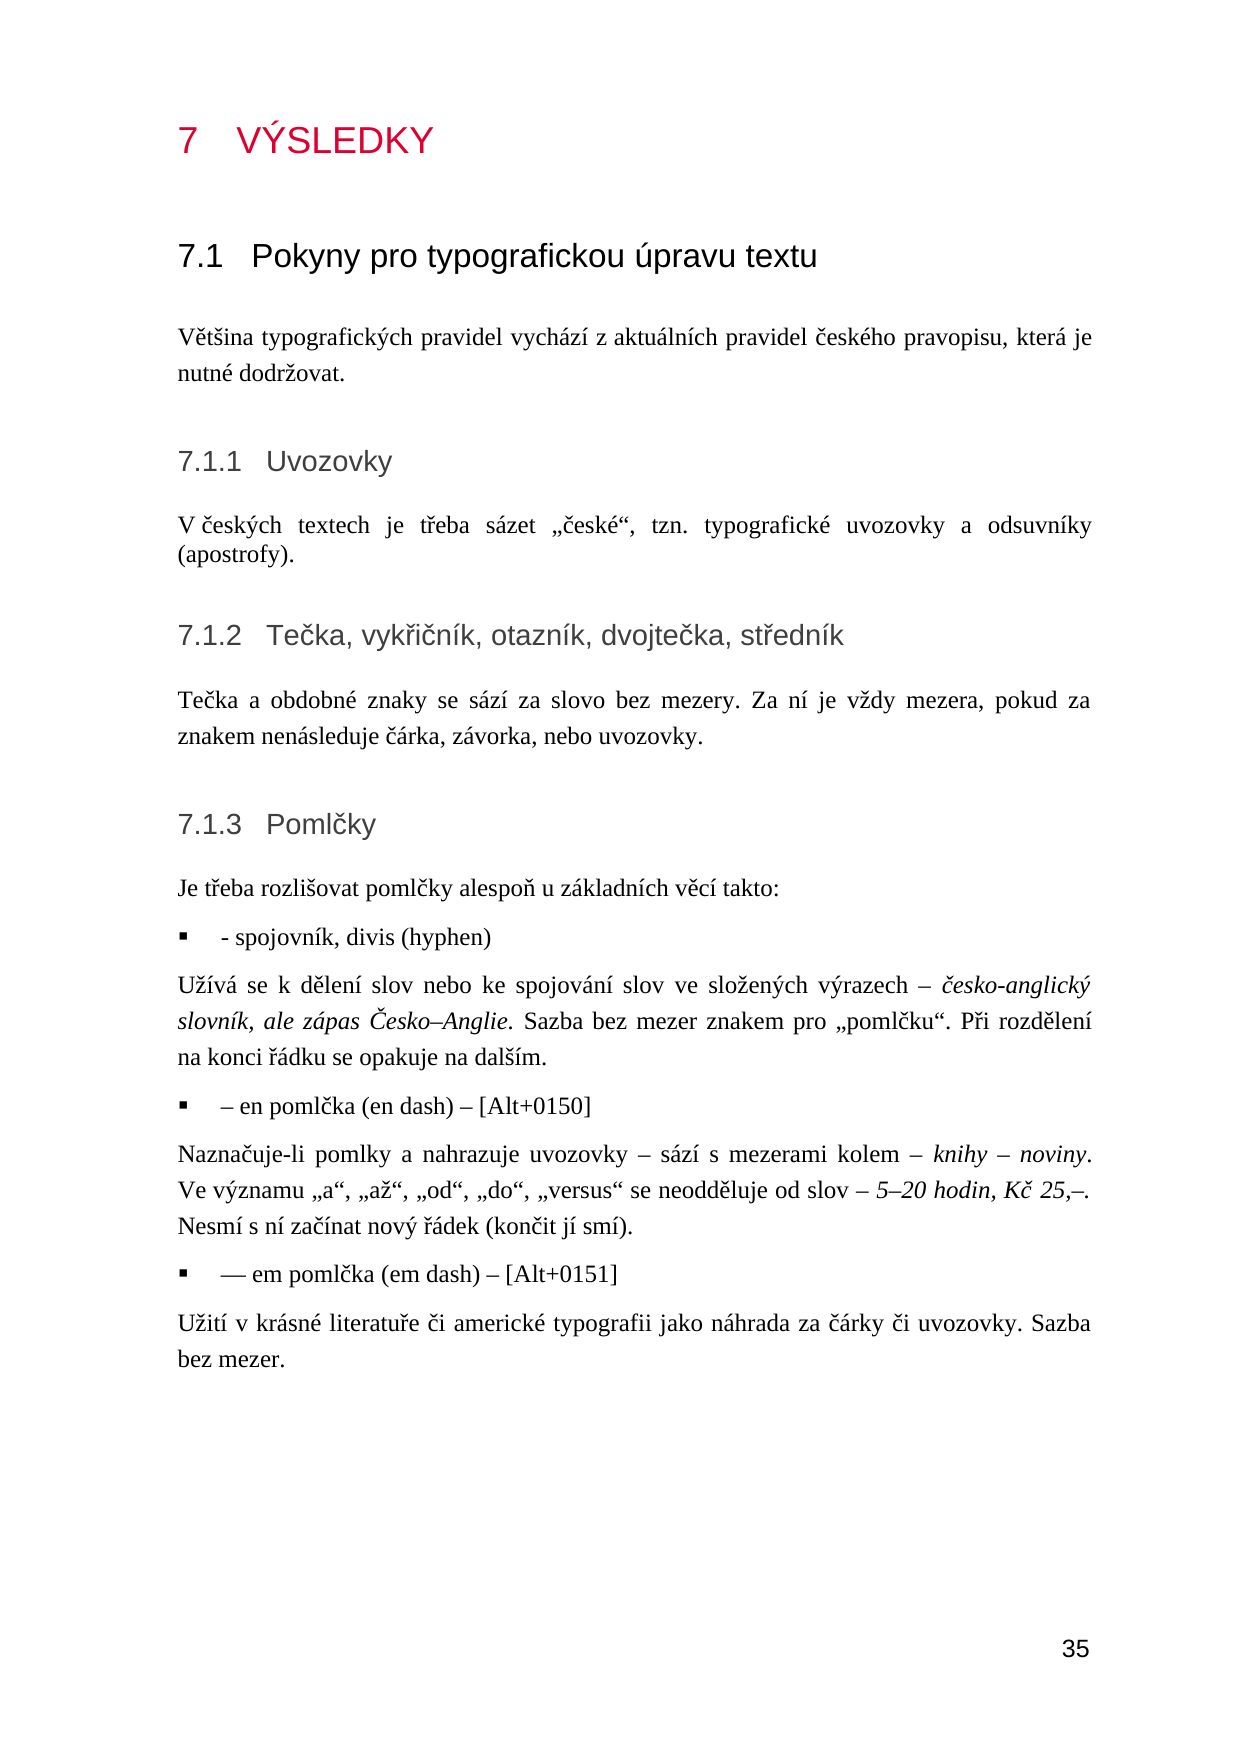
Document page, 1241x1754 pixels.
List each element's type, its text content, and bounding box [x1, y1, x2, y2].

text Naznačuje-li pomlky a nahrazuje uvozovky – sází s mezerami kolem – knihy – noviny. Ve významu „a“, „až“, „od“, „do“, „versus“ se neodděluje od slov – 5–20 hodin, Kč 25,–. Nesmí s ní začínat nový řádek (končit jí smí). [177, 1139, 1092, 1240]
subtitle Tečka, vykřičník, otazník, dvojtečka, středník [177, 618, 1092, 651]
text Většina typografických pravidel vychází z aktuálních pravidel českého pravopisu, která je nutné dodržovat. [177, 322, 1092, 386]
subtitle Pomlčky [177, 807, 1092, 840]
subtitle Pokyny pro typografickou úpravu textu [177, 236, 1092, 274]
text Užití v krásné literatuře či americké typografii jako náhrada za čárky či uvozovky. Sazba bez mezer. [177, 1308, 1092, 1373]
subtitle Výsledky [177, 118, 1092, 161]
subtitle Uvozovky [177, 443, 1092, 477]
text Je třeba rozlišovat pomlčky alespoň u základních věcí takto: [177, 873, 1092, 902]
subtitle V českých textech je třeba sázet „české“, tzn. typografické uvozovky a odsuvníky (apostrofy). [177, 510, 1092, 568]
text Užívá se k dělení slov nebo ke spojování slov ve složených výrazech – česko-anglický slovník, ale zápas Česko–Anglie. Sazba bez mezer znakem pro „pomlčku“. Při rozdělení na konci řádku se opakuje na dalším. [177, 970, 1092, 1071]
text – en pomlčka (en dash) – [Alt+0150] [177, 1091, 1092, 1119]
text - spojovník, divis (hyphen) [177, 922, 1092, 951]
text — em pomlčka (em dash) – [Alt+0151] [177, 1259, 1092, 1288]
text Tečka a obdobné znaky se sází za slovo bez mezery. Za ní je vždy mezera, pokud za znakem nenásleduje čárka, závorka, nebo uvozovky. [177, 685, 1092, 749]
